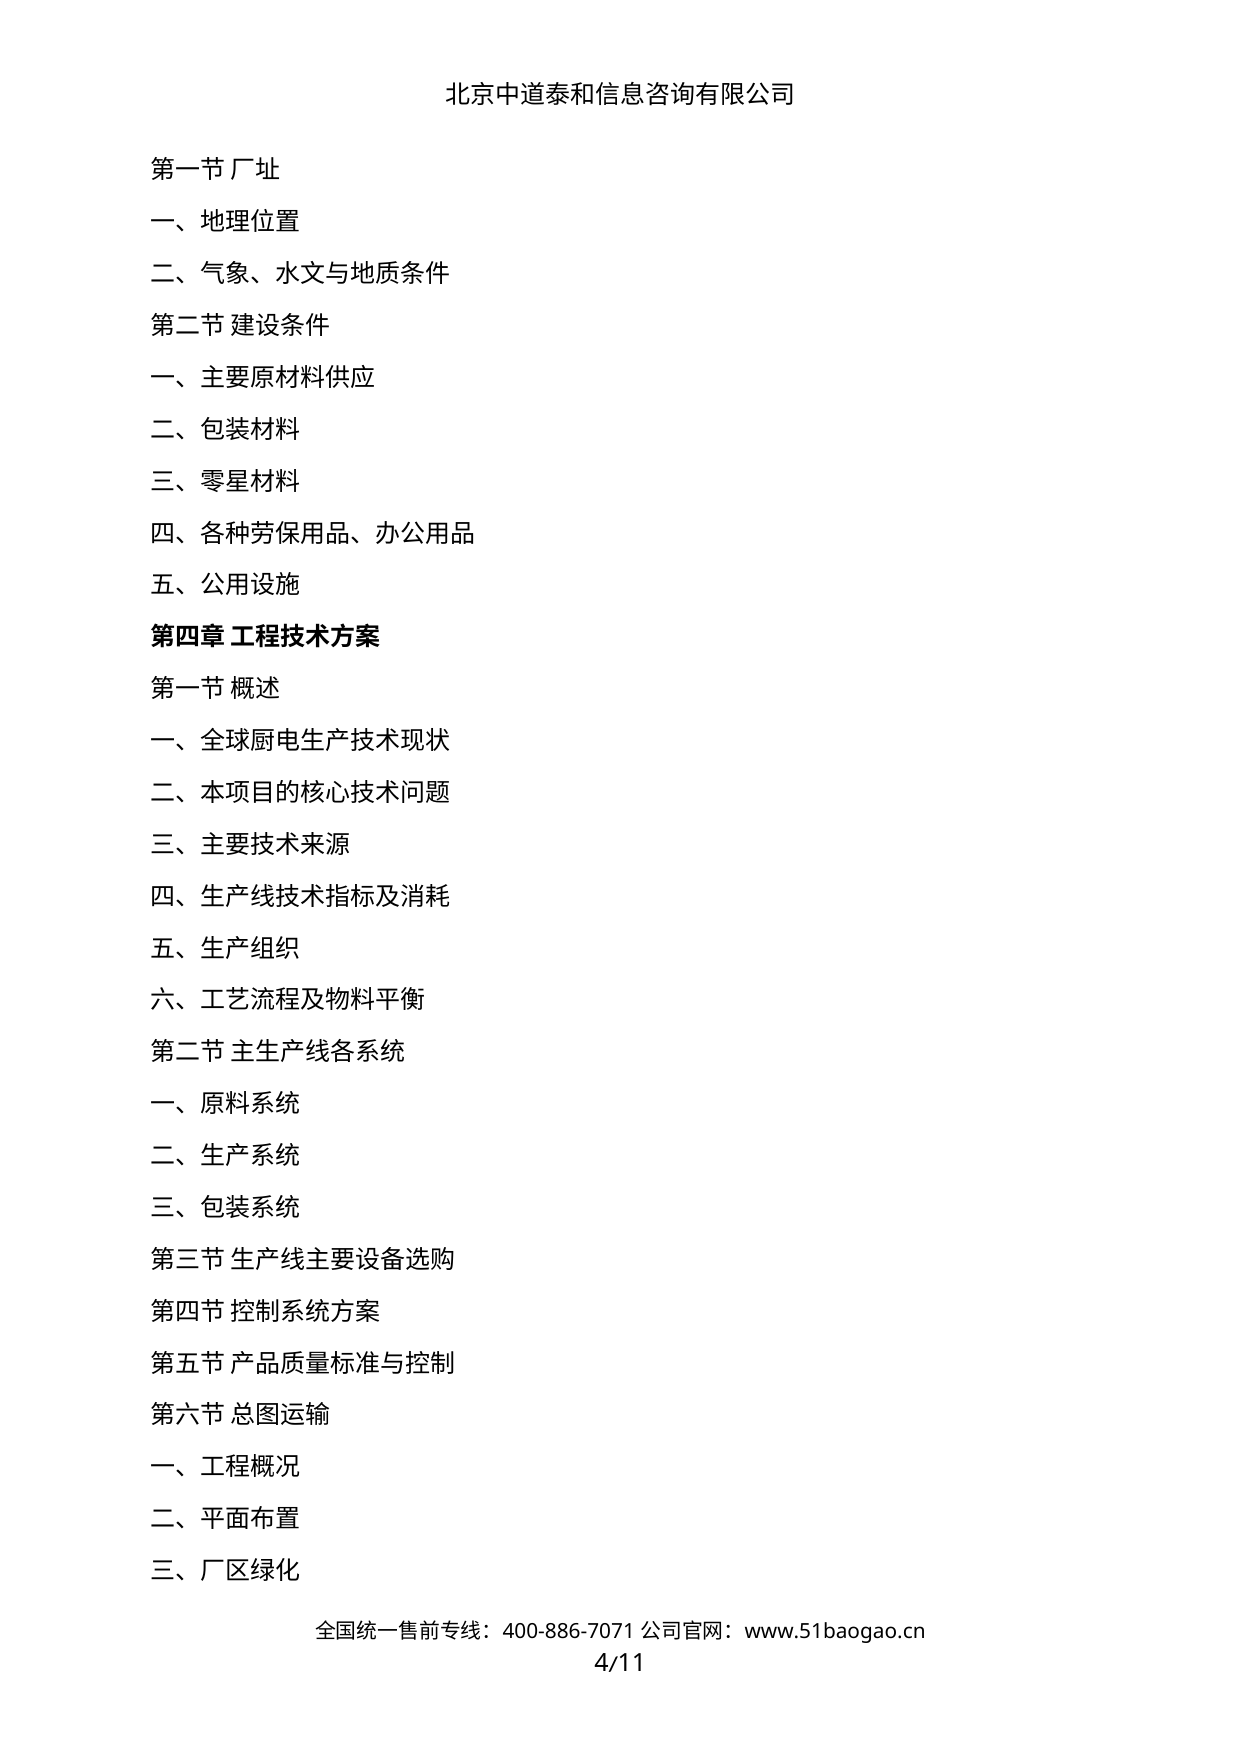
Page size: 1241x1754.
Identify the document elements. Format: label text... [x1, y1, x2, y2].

text 一、主要原材料供应 [150, 357, 1090, 394]
text 第五节 产品质量标准与控制 [150, 1343, 1090, 1379]
text 二、包装材料 [150, 409, 1090, 446]
text 五、公用设施 [150, 565, 1090, 601]
text 二、生产系统 [150, 1136, 1090, 1172]
text 四、各种劳保用品、办公用品 [150, 513, 1090, 549]
text 一、原料系统 [150, 1084, 1090, 1120]
text 一、地理位置 [150, 202, 1090, 238]
text 二、气象、水文与地质条件 [150, 254, 1090, 290]
text 三、厂区绿化 [150, 1551, 1090, 1587]
text 第四节 控制系统方案 [150, 1291, 1090, 1327]
text 三、包装系统 [150, 1187, 1090, 1224]
text 第三节 生产线主要设备选购 [150, 1239, 1090, 1276]
text 第一节 概述 [150, 669, 1090, 705]
text 二、平面布置 [150, 1499, 1090, 1535]
text 三、零星材料 [150, 461, 1090, 497]
text 一、全球厨电生产技术现状 [150, 721, 1090, 757]
text 五、生产组织 [150, 928, 1090, 964]
text 第四章 工程技术方案 [150, 617, 1090, 653]
text 第二节 主生产线各系统 [150, 1032, 1090, 1068]
text 三、主要技术来源 [150, 824, 1090, 861]
text 四、生产线技术指标及消耗 [150, 876, 1090, 912]
text 第一节 厂址 [150, 150, 1090, 186]
text 六、工艺流程及物料平衡 [150, 980, 1090, 1016]
text 第六节 总图运输 [150, 1395, 1090, 1431]
text 二、本项目的核心技术问题 [150, 772, 1090, 809]
text 第二节 建设条件 [150, 306, 1090, 342]
text 一、工程概况 [150, 1447, 1090, 1483]
